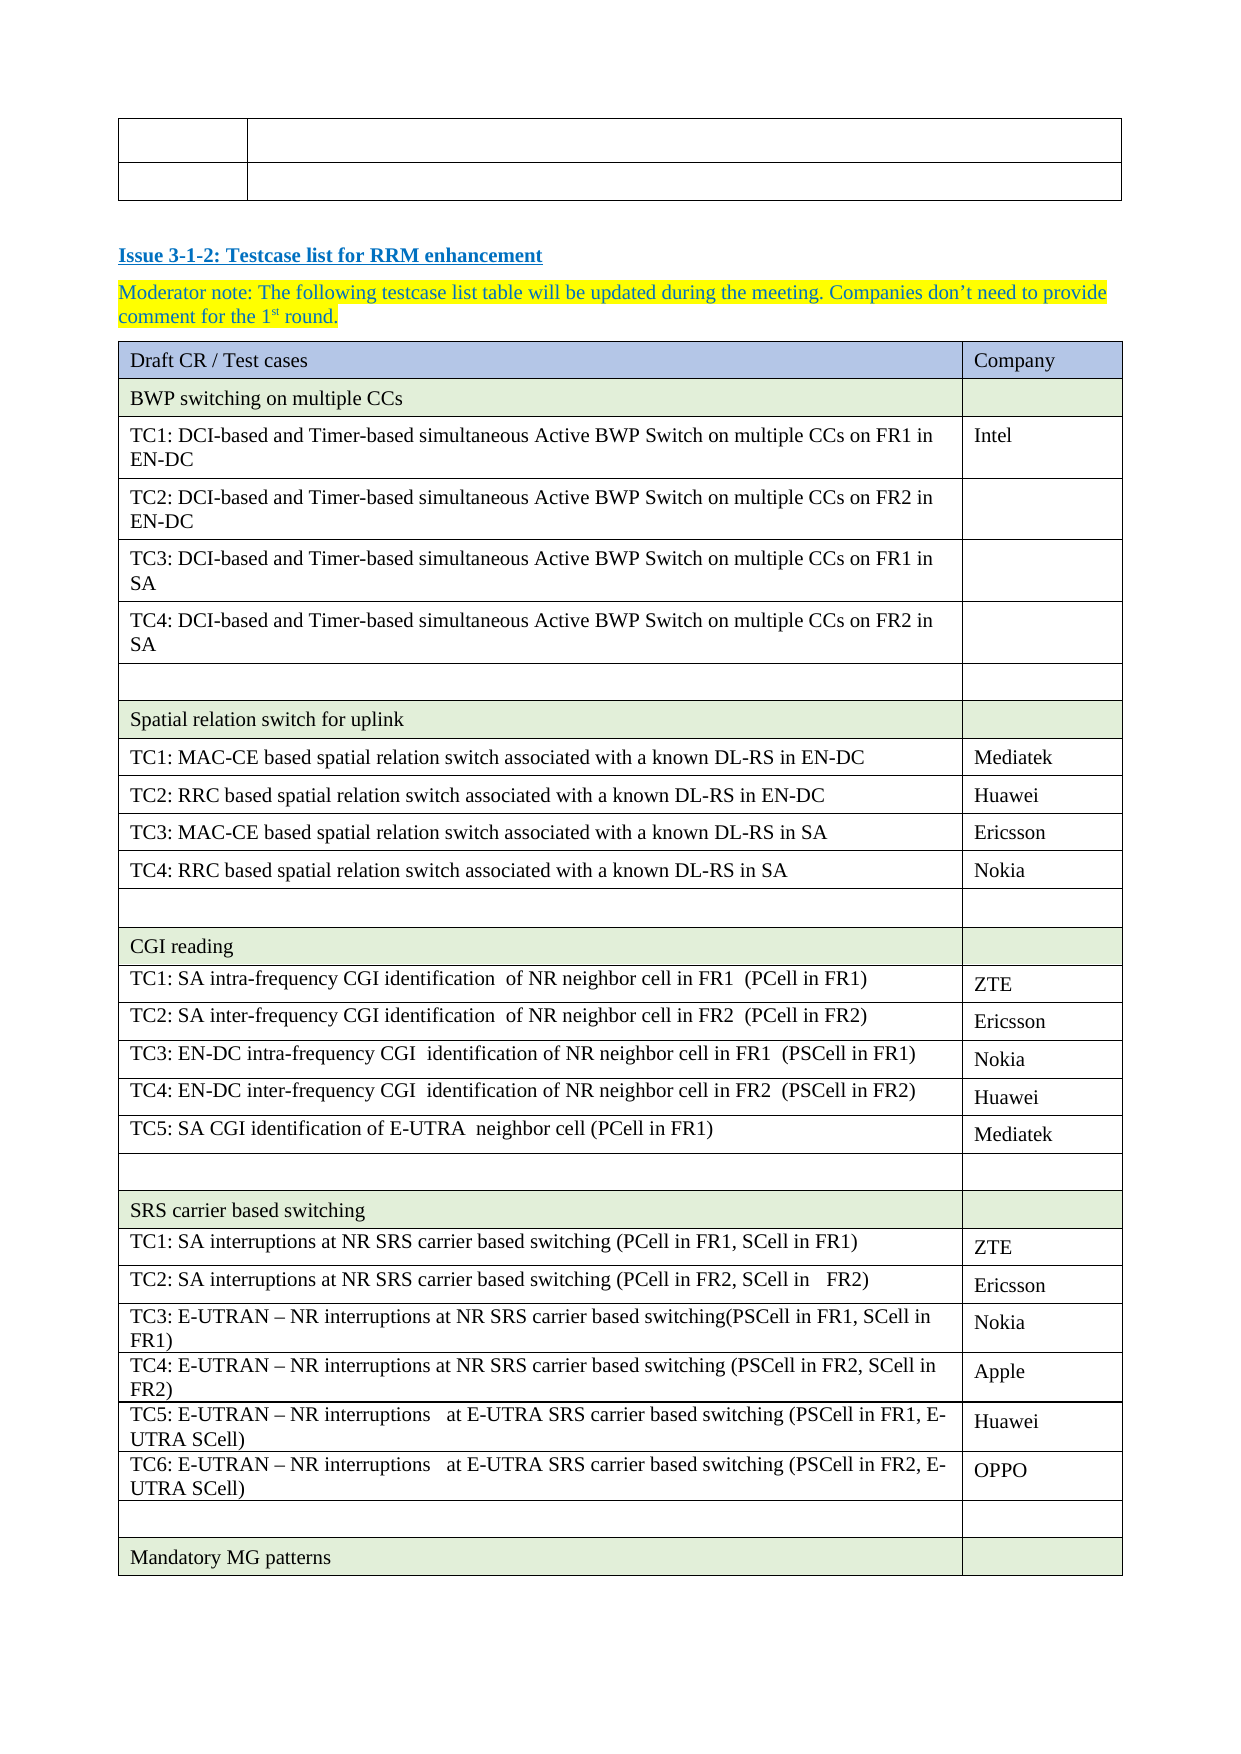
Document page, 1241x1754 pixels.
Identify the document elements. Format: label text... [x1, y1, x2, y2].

table_cell Huawei [963, 1403, 1122, 1451]
table_cell Intel [963, 417, 1122, 477]
table_cell [119, 163, 247, 199]
table_cell [963, 1154, 1122, 1190]
table_cell [963, 1538, 1122, 1575]
table_cell Spatial relation switch for uplink [119, 701, 962, 738]
table_cell [119, 889, 962, 927]
table_cell Nokia [963, 1041, 1122, 1077]
table_cell TC2: SA interruptions at NR SRS carrier based switching (PCell in FR2, SCell in FR2) [119, 1266, 962, 1303]
table_cell Nokia [963, 1304, 1122, 1352]
table_cell [119, 119, 247, 162]
table_cell [963, 701, 1122, 738]
table_cell CGI reading [119, 928, 962, 964]
table_cell Huawei [963, 776, 1122, 813]
table_cell TC2: RRC based spatial relation switch associated with a known DL-RS in EN-DC [119, 776, 962, 813]
table_cell [248, 163, 1121, 199]
table_cell [963, 664, 1122, 700]
table_cell [963, 928, 1122, 964]
table_cell TC3: E-UTRAN – NR interruptions at NR SRS carrier based switching(PSCell in FR1, SCell in FR1) [119, 1304, 962, 1352]
table_cell ZTE [963, 966, 1122, 1002]
table_cell [963, 379, 1122, 416]
table_cell TC1: MAC-CE based spatial relation switch associated with a known DL-RS in EN-DC [119, 739, 962, 775]
table_cell TC3: DCI-based and Timer-based simultaneous Active BWP Switch on multiple CCs on FR1 in SA [119, 540, 962, 601]
table_cell TC4: E-UTRAN – NR interruptions at NR SRS carrier based switching (PSCell in FR2, SCell in FR2) [119, 1353, 962, 1401]
table_cell [248, 119, 1121, 162]
table_cell Nokia [963, 851, 1122, 888]
table_cell TC5: SA CGI identification of E-UTRA neighbor cell (PCell in FR1) [119, 1116, 962, 1153]
table_cell [963, 540, 1122, 601]
text Issue 3-1-2: Testcase list for RRM enhancement [118, 243, 1122, 267]
table_cell TC2: DCI-based and Timer-based simultaneous Active BWP Switch on multiple CCs on FR2 in EN-DC [119, 479, 962, 539]
table_cell [963, 479, 1122, 539]
table_cell Mediatek [963, 739, 1122, 775]
table_cell Ericsson [963, 1266, 1122, 1303]
table_cell [119, 1154, 962, 1190]
table_cell TC3: MAC-CE based spatial relation switch associated with a known DL-RS in SA [119, 814, 962, 850]
table_cell TC1: SA interruptions at NR SRS carrier based switching (PCell in FR1, SCell in FR1) [119, 1229, 962, 1265]
table_cell [963, 1501, 1122, 1537]
table_cell BWP switching on multiple CCs [119, 379, 962, 416]
table_header Draft CR / Test cases [119, 342, 962, 378]
table_cell [963, 1191, 1122, 1228]
table_cell TC1: SA intra-frequency CGI identification of NR neighbor cell in FR1 (PCell in FR1) [119, 966, 962, 1002]
table_cell TC4: EN-DC inter-frequency CGI identification of NR neighbor cell in FR2 (PSCell in FR2) [119, 1079, 962, 1115]
table_cell TC2: SA inter-frequency CGI identification of NR neighbor cell in FR2 (PCell in FR2) [119, 1003, 962, 1040]
table_header Company [963, 342, 1122, 378]
table_cell SRS carrier based switching [119, 1191, 962, 1228]
table_cell [119, 1501, 962, 1537]
table_cell Mandatory MG patterns [119, 1538, 962, 1575]
table_cell Apple [963, 1353, 1122, 1401]
table_cell TC1: DCI-based and Timer-based simultaneous Active BWP Switch on multiple CCs on FR1 in EN-DC [119, 417, 962, 477]
table_cell Ericsson [963, 814, 1122, 850]
table_cell [119, 664, 962, 700]
table_cell Ericsson [963, 1003, 1122, 1040]
table_cell [963, 889, 1122, 927]
table_cell TC4: RRC based spatial relation switch associated with a known DL-RS in SA [119, 851, 962, 888]
table_cell Mediatek [963, 1116, 1122, 1153]
table_cell ZTE [963, 1229, 1122, 1265]
table_cell TC3: EN-DC intra-frequency CGI identification of NR neighbor cell in FR1 (PSCell in FR1) [119, 1041, 962, 1077]
table_cell TC4: DCI-based and Timer-based simultaneous Active BWP Switch on multiple CCs on FR2 in SA [119, 602, 962, 662]
table_cell Huawei [963, 1079, 1122, 1115]
table_cell OPPO [963, 1452, 1122, 1500]
table_cell TC5: E-UTRAN – NR interruptions at E-UTRA SRS carrier based switching (PSCell in FR1, E-UTRA SCell) [119, 1403, 962, 1451]
table_cell TC6: E-UTRAN – NR interruptions at E-UTRA SRS carrier based switching (PSCell in FR2, E-UTRA SCell) [119, 1452, 962, 1500]
table_cell [963, 602, 1122, 662]
text Moderator note: The following testcase list table will be updated during the meeting. Companies don’t need to provide comment for the 1st round. [338, 280, 1122, 328]
